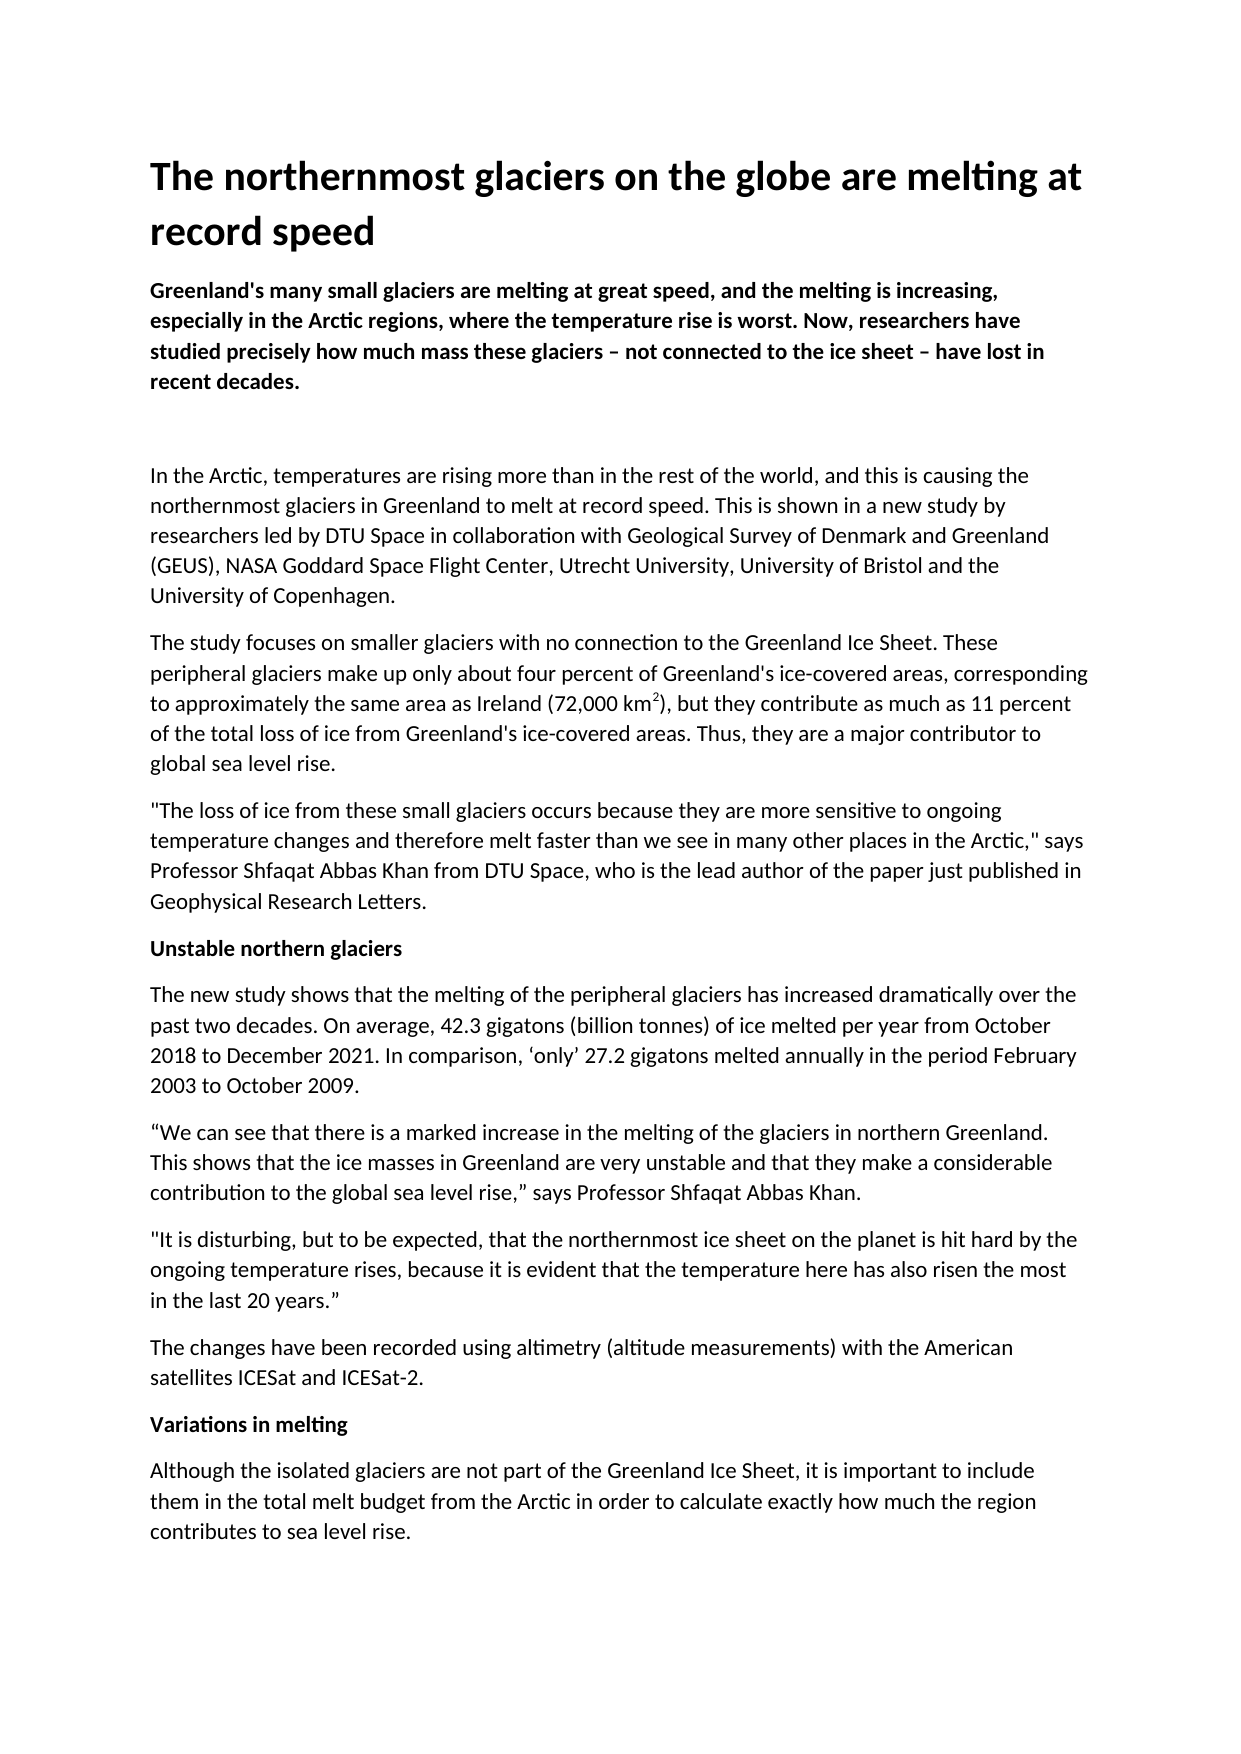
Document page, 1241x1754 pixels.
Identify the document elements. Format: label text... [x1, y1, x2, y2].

text The study focuses on smaller glaciers with no connection to the Greenland Ice Sheet. These peripheral glaciers make up only about four percent of Greenland's ice-covered areas, corresponding to approximately the same area as Ireland (72,000 km2), but they contribute as much as 11 percent of the total loss of ice from Greenland's ice-covered areas. Thus, they are a major contributor to global sea level rise. [150, 628, 1090, 777]
text "The loss of ice from these small glaciers occurs because they are more sensitive to ongoing temperature changes and therefore melt faster than we see in many other places in the Arctic," says Professor Shfaqat Abbas Khan from DTU Space, who is the lead author of the paper just published in Geophysical Research Letters. [150, 796, 1090, 915]
text “We can see that there is a marked increase in the melting of the glaciers in northern Greenland. This shows that the ice masses in Greenland are very unstable and that they make a considerable contribution to the global sea level rise,” says Professor Shfaqat Abbas Khan. [150, 1118, 1090, 1207]
text Variations in melting [150, 1410, 1090, 1438]
text The new study shows that the melting of the peripheral glaciers has increased dramatically over the past two decades. On average, 42.3 gigatons (billion tonnes) of ice melted per year from October 2018 to December 2021. In comparison, ‘only’ 27.2 gigatons melted annually in the period February 2003 to October 2009. [150, 981, 1090, 1099]
text The northernmost glaciers on the globe are melting at record speed [150, 150, 1090, 256]
text Although the isolated glaciers are not part of the Greenland Ice Sheet, it is important to include them in the total melt budget from the Arctic in order to calculate exactly how much the region contributes to sea level rise. [150, 1457, 1090, 1545]
text The changes have been recorded using altimetry (altitude measurements) with the American satellites ICESat and ICESat-2. [150, 1333, 1090, 1391]
text In the Arctic, temperatures are rising more than in the rest of the world, and this is causing the northernmost glaciers in Greenland to melt at record speed. This is shown in a new study by researchers led by DTU Space in collaboration with Geological Survey of Denmark and Greenland (GEUS), NASA Goddard Space Flight Center, Utrecht University, University of Bristol and the University of Copenhagen. [150, 461, 1090, 610]
text "It is disturbing, but to be expected, that the northernmost ice sheet on the planet is hit hard by the ongoing temperature rises, because it is evident that the temperature here has also risen the most in the last 20 years.” [150, 1225, 1090, 1314]
text Unstable northern glaciers [150, 934, 1090, 962]
text Greenland's many small glaciers are melting at great speed, and the melting is increasing, especially in the Arctic regions, where the temperature rise is worst. Now, researchers have studied precisely how much mass these glaciers – not connected to the ice sheet – have lost in recent decades. [150, 276, 1090, 395]
